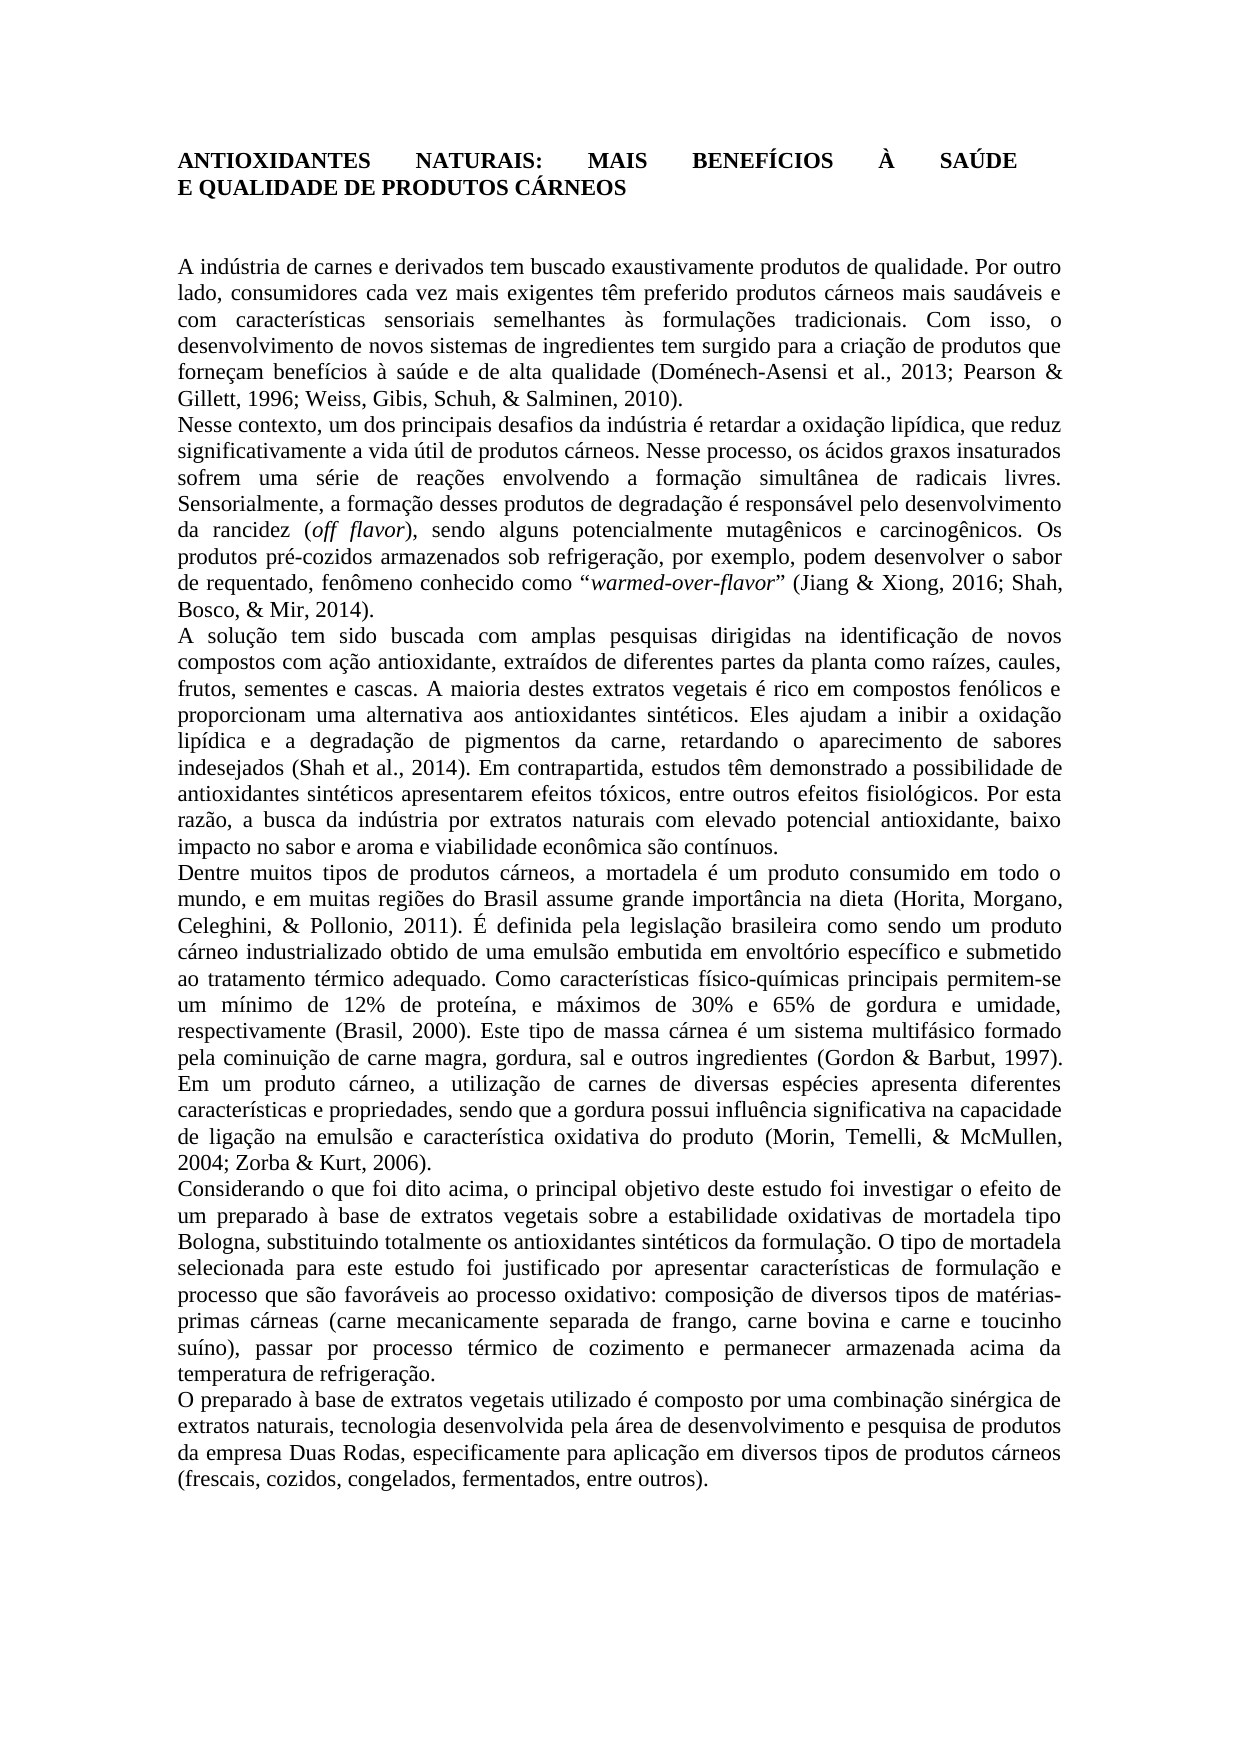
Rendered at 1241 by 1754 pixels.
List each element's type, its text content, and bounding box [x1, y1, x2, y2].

text A indústria de carnes e derivados tem buscado exaustivamente produtos de qualidade. Por outro lado, consumidores cada vez mais exigentes têm preferido produtos cárneos mais saudáveis e com características sensoriais semelhantes às formulações tradicionais. Com isso, o desenvolvimento de novos sistemas de ingredientes tem surgido para a criação de produtos que forneçam benefícios à saúde e de alta qualidade (Doménech-Asensi et al., 2013; Pearson & Gillett, 1996; Weiss, Gibis, Schuh, & Salminen, 2010). [177, 253, 1063, 411]
text O preparado à base de extratos vegetais utilizado é composto por uma combinação sinérgica de extratos naturais, tecnologia desenvolvida pela área de desenvolvimento e pesquisa de produtos da empresa Duas Rodas, especificamente para aplicação em diversos tipos de produtos cárneos (frescais, cozidos, congelados, fermentados, entre outros). [177, 1386, 1063, 1492]
text Nesse contexto, um dos principais desafios da indústria é retardar a oxidação lipídica, que reduz significativamente a vida útil de produtos cárneos. Nesse processo, os ácidos graxos insaturados sofrem uma série de reações envolvendo a formação simultânea de radicais livres. Sensorialmente, a formação desses produtos de degradação é responsável pelo desenvolvimento da rancidez (off flavor), sendo alguns potencialmente mutagênicos e carcinogênicos. Os produtos pré-cozidos armazenados sob refrigeração, por exemplo, podem desenvolver o sabor de requentado, fenômeno conhecido como “warmed-over-flavor” (Jiang & Xiong, 2016; Shah, Bosco, & Mir, 2014). [177, 411, 1063, 622]
text Dentre muitos tipos de produtos cárneos, a mortadela é um produto consumido em todo o mundo, e em muitas regiões do Brasil assume grande importância na dieta (Horita, Morgano, Celeghini, & Pollonio, 2011). É definida pela legislação brasileira como sendo um produto cárneo industrializado obtido de uma emulsão embutida em envoltório específico e submetido ao tratamento térmico adequado. Como características físico-químicas principais permitem-se um mínimo de 12% de proteína, e máximos de 30% e 65% de gordura e umidade, respectivamente (Brasil, 2000). Este tipo de massa cárnea é um sistema multifásico formado pela cominuição de carne magra, gordura, sal e outros ingredientes (Gordon & Barbut, 1997). Em um produto cárneo, a utilização de carnes de diversas espécies apresenta diferentes características e propriedades, sendo que a gordura possui influência significativa na capacidade de ligação na emulsão e característica oxidativa do produto (Morin, Temelli, & McMullen, 2004; Zorba & Kurt, 2006). [177, 859, 1063, 1175]
text Considerando o que foi dito acima, o principal objetivo deste estudo foi investigar o efeito de um preparado à base de extratos vegetais sobre a estabilidade oxidativas de mortadela tipo Bologna, substituindo totalmente os antioxidantes sintéticos da formulação. O tipo de mortadela selecionada para este estudo foi justificado por apresentar características de formulação e processo que são favoráveis ao processo oxidativo: composição de diversos tipos de matérias-primas cárneas (carne mecanicamente separada de frango, carne bovina e carne e toucinho suíno), passar por processo térmico de cozimento e permanecer armazenada acima da temperatura de refrigeração. [177, 1175, 1063, 1386]
text ANTIOXIDANTES NATURAIS: MAIS BENEFÍCIOS À SAÚDE E QUALIDADE DE PRODUTOS CÁRNEOS [177, 148, 1063, 200]
text A solução tem sido buscada com amplas pesquisas dirigidas na identificação de novos compostos com ação antioxidante, extraídos de diferentes partes da planta como raízes, caules, frutos, sementes e cascas. A maioria destes extratos vegetais é rico em compostos fenólicos e proporcionam uma alternativa aos antioxidantes sintéticos. Eles ajudam a inibir a oxidação lipídica e a degradação de pigmentos da carne, retardando o aparecimento de sabores indesejados (Shah et al., 2014). Em contrapartida, estudos têm demonstrado a possibilidade de antioxidantes sintéticos apresentarem efeitos tóxicos, entre outros efeitos fisiológicos. Por esta razão, a busca da indústria por extratos naturais com elevado potencial antioxidante, baixo impacto no sabor e aroma e viabilidade econômica são contínuos. [177, 622, 1063, 859]
